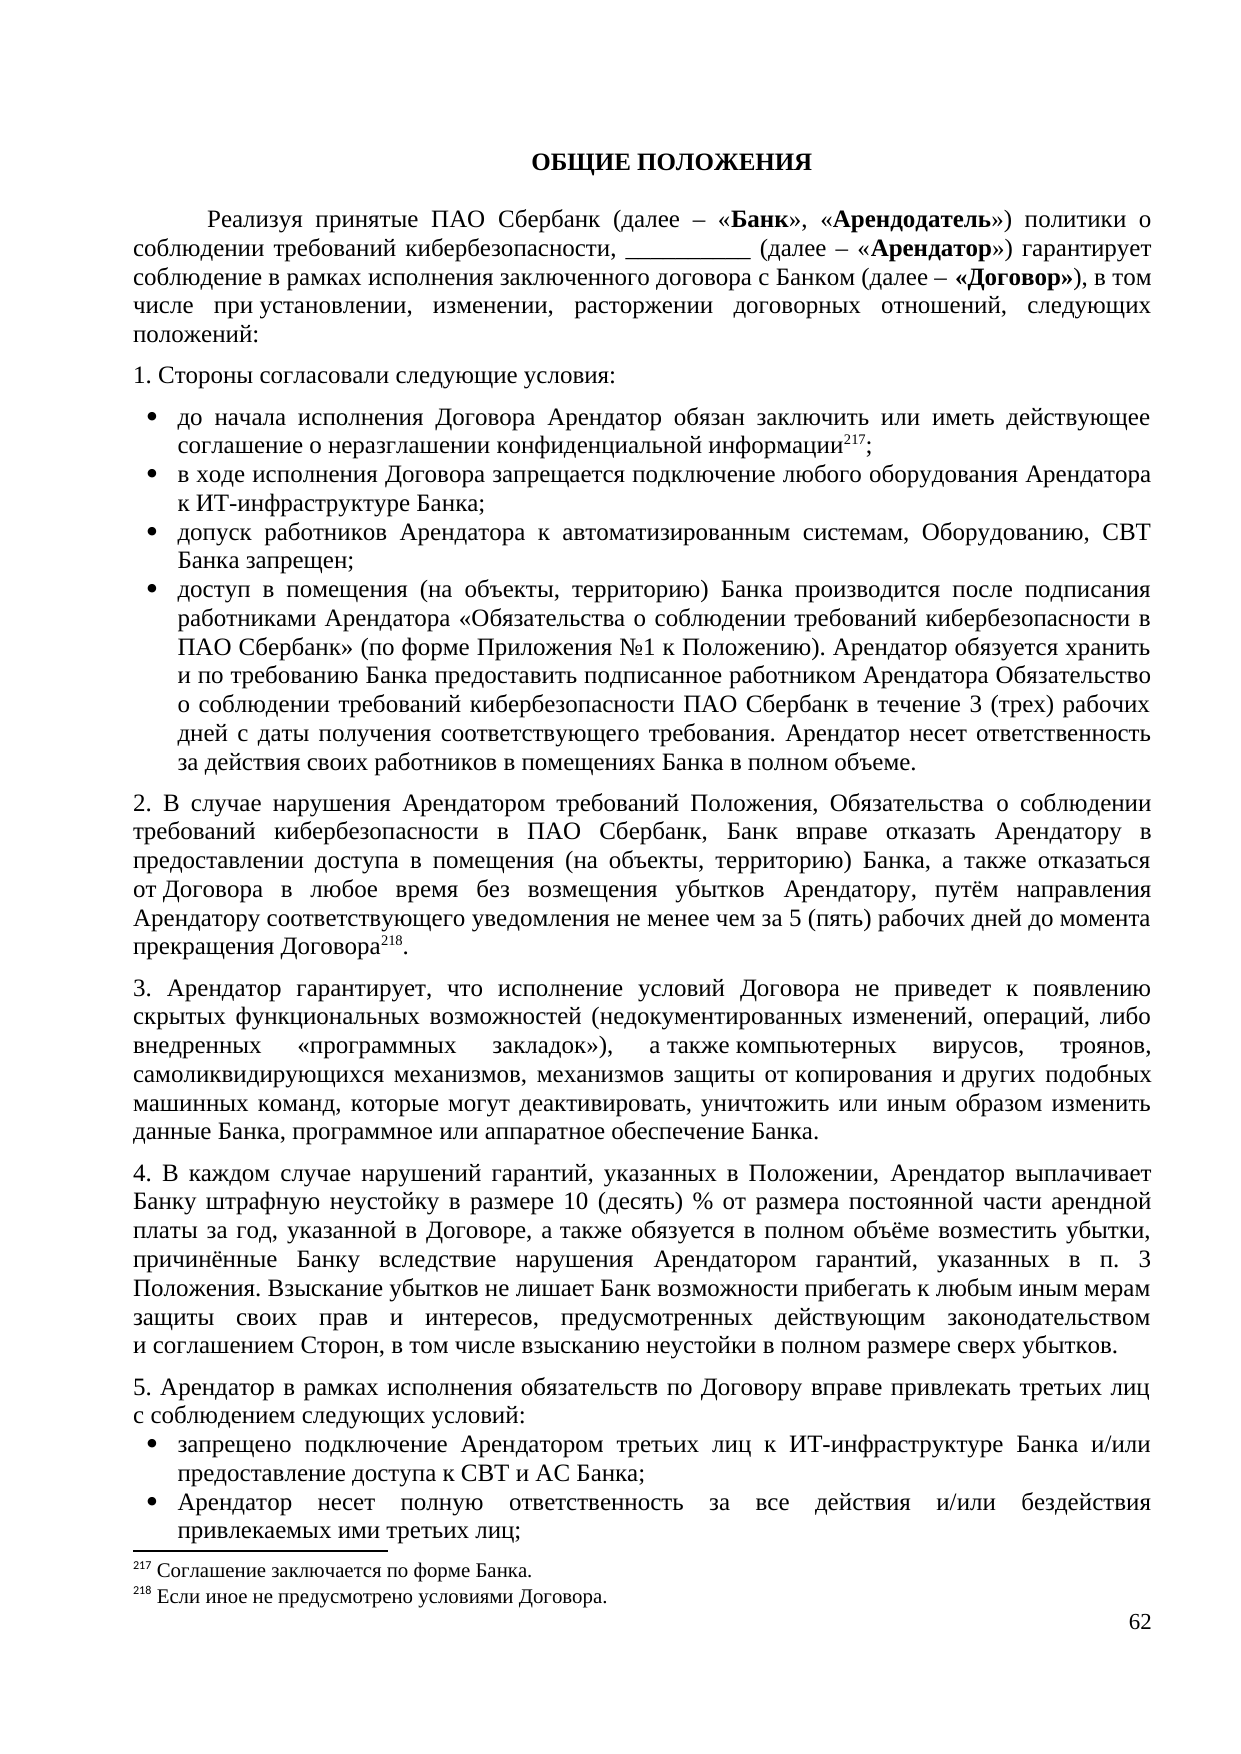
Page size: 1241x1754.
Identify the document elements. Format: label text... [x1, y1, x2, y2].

list Арендатор несет полную ответственность за все действия и/или бездействия привлекаемых ими третьих лиц; [148, 1487, 1152, 1544]
list до начала исполнения Договора Арендатор обязан заключить или иметь действующее соглашение о неразглашении конфиденциальной информации; [148, 402, 1152, 459]
list допуск работников Арендатора к автоматизированным системам, Оборудованию, СВТ Банка запрещен; [148, 517, 1152, 574]
list 3. Арендатор гарантирует, что исполнение условий Договора не приведет к появлению скрытых функциональных возможностей (недокументированных изменений, операций, либо внедренных «программных закладок»), а также компьютерных вирусов, троянов, самоликвидирующихся механизмов, механизмов защиты от копирования и других подобных машинных команд, которые могут деактивировать, уничтожить или иным образом изменить данные Банка, программное или аппаратное обеспечение Банка. [133, 973, 1152, 1145]
text ОБЩИЕ ПОЛОЖЕНИЯ [133, 147, 1152, 176]
list доступ в помещения (на объекты, территорию) Банка производится после подписания работниками Арендатора «Обязательства о соблюдении требований кибербезопасности в ПАО Сбербанк» (по форме Приложения №1 к Положению). Арендатор обязуется хранить и по требованию Банка предоставить подписанное работником Арендатора Обязательство о соблюдении требований кибербезопасности ПАО Сбербанк в течение 3 (трех) рабочих дней с даты получения соответствующего требования. Арендатор несет ответственность за действия своих работников в помещениях Банка в полном объеме. [148, 574, 1152, 776]
list 4. В каждом случае нарушений гарантий, указанных в Положении, Арендатор выплачивает Банку штрафную неустойку в размере 10 (десять) % от размера постоянной части арендной платы за год, указанной в Договоре, а также обязуется в полном объёме возместить убытки, причинённые Банку вследствие нарушения Арендатором гарантий, указанных в п. 3 Положения. Взыскание убытков не лишает Банк возможности прибегать к любым иным мерам защиты своих прав и интересов, предусмотренных действующим законодательством и соглашением Сторон, в том числе взысканию неустойки в полном размере сверх убытков. [133, 1158, 1152, 1359]
list 1. Стороны согласовали следующие условия: [133, 361, 1152, 389]
list 2. В случае нарушения Арендатором требований Положения, Обязательства о соблюдении требований кибербезопасности в ПАО Сбербанк, Банк вправе отказать Арендатору в предоставлении доступа в помещения (на объекты, территорию) Банка, а также отказаться от Договора в любое время без возмещения убытков Арендатору, путём направления Арендатору соответствующего уведомления не менее чем за 5 (пять) рабочих дней до момента прекращения Договора. [133, 788, 1152, 960]
text Реализуя принятые ПАО Сбербанк (далее – «Банк», «Арендодатель») политики о соблюдении требований кибербезопасности, __________ (далее – «Арендатор») гарантирует соблюдение в рамках исполнения заключенного договора с Банком (далее – «Договор»), в том числе при установлении, изменении, расторжении договорных отношений, следующих положений: [133, 204, 1152, 348]
list в ходе исполнения Договора запрещается подключение любого оборудования Арендатора к ИТ-инфраструктуре Банка; [148, 459, 1152, 517]
list запрещено подключение Арендатором третьих лиц к ИТ-инфраструктуре Банка и/или предоставление доступа к СВТ и АС Банка; [148, 1429, 1152, 1487]
list 5. Арендатор в рамках исполнения обязательств по Договору вправе привлекать третьих лиц с соблюдением следующих условий: [133, 1372, 1152, 1429]
